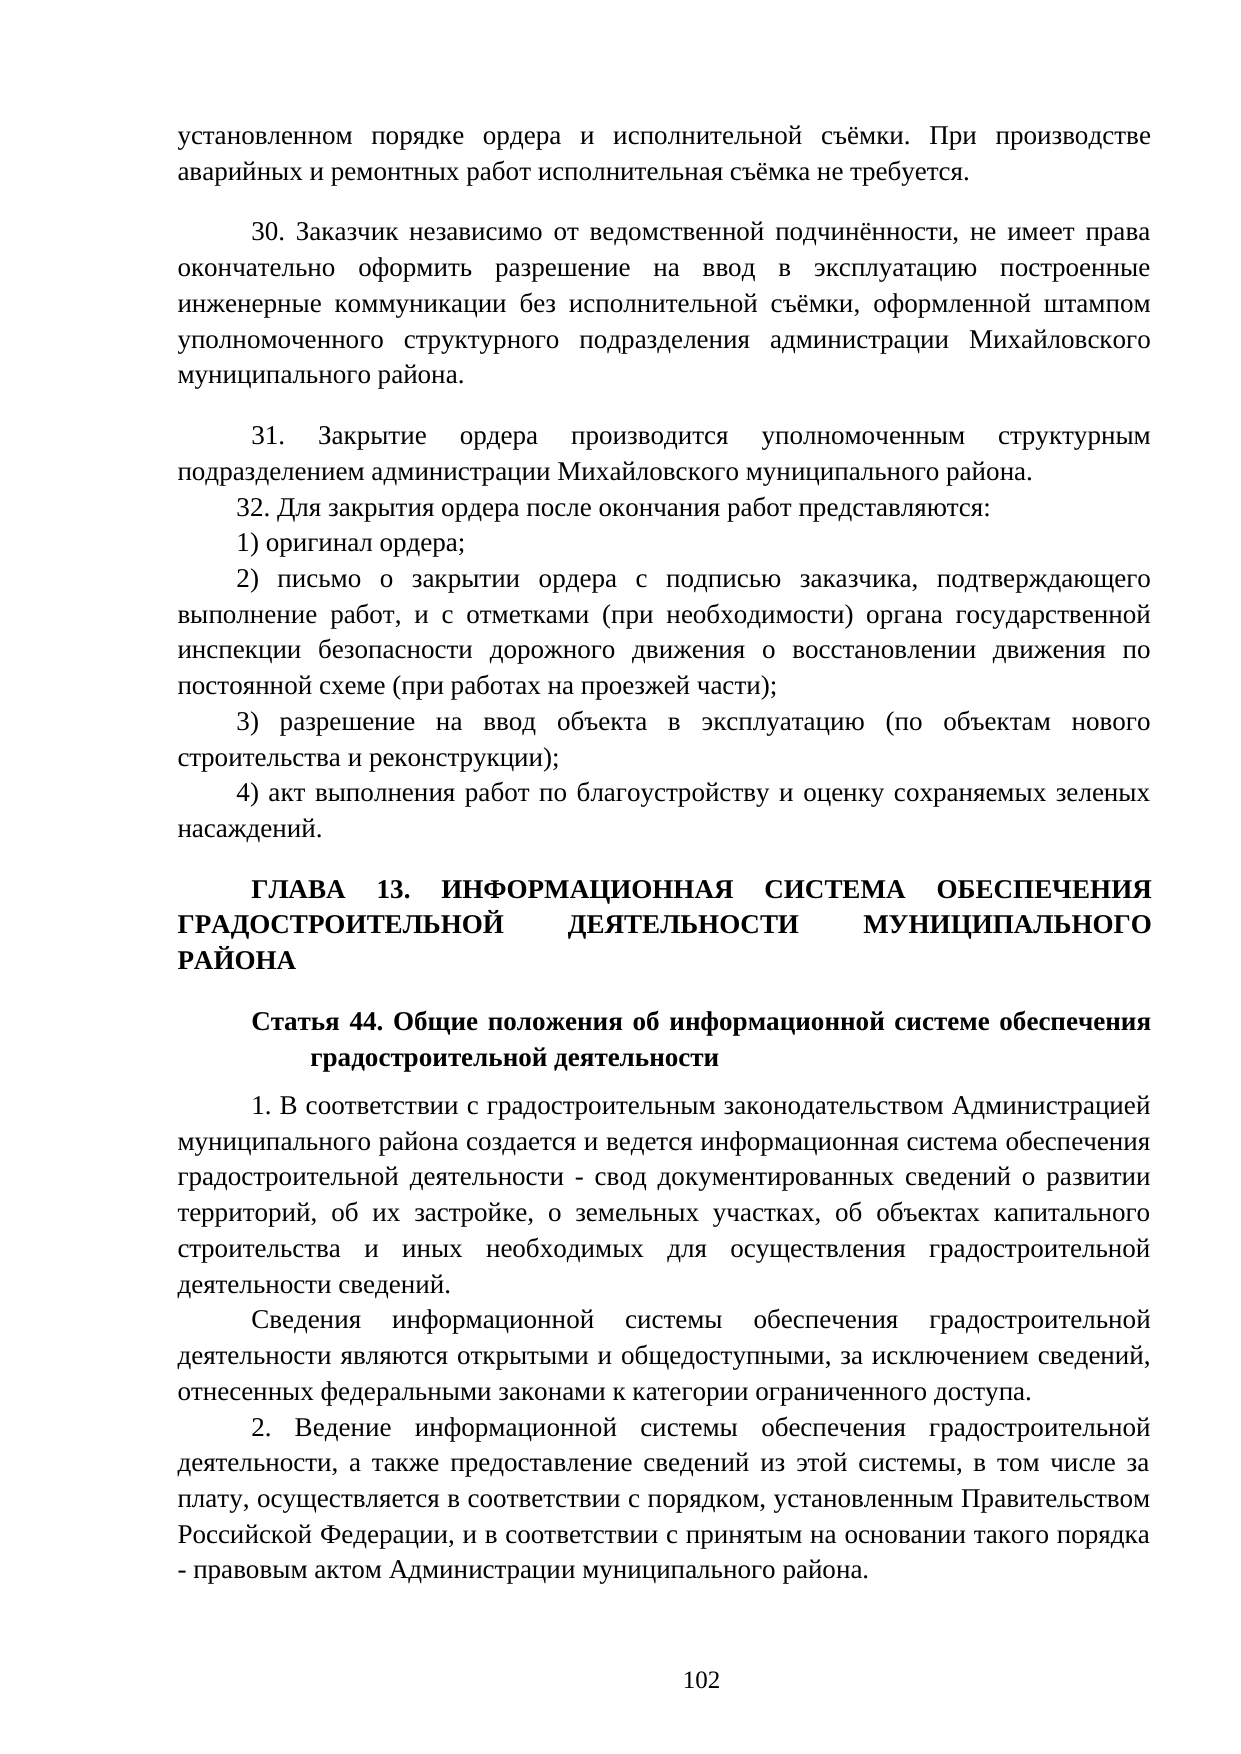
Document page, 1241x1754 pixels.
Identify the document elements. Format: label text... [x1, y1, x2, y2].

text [177, 119, 1152, 186]
text ГЛАВА 13. ИНФОРМАЦИОННАЯ СИСТЕМА ОБЕСПЕЧЕНИЯ ГРАДОСТРОИТЕЛЬНОЙ ДЕЯТЕЛЬНОСТИ МУНИЦИПАЛЬНОГО РАЙОНА [177, 873, 1152, 976]
text Статья 44. Общие положения об информационной системе обеспечения градостроительной деятельности [251, 1005, 1152, 1072]
text 30. Заказчик независимо от ведомственной подчинённости, не имеет права окончательно оформить разрешение на ввод в эксплуатацию построенные инженерные коммуникации без исполнительной съёмки, оформленной штампом уполномоченного структурного подразделения администрации Михайловского муниципального района. [177, 216, 1152, 389]
text Сведения информационной системы обеспечения градостроительной деятельности являются открытыми и общедоступными, за исключением сведений, отнесенных федеральными законами к категории ограниченного доступа. [177, 1303, 1152, 1406]
text 4) акт выполнения работ по благоустройству и оценку сохраняемых зеленых насаждений. [177, 776, 1152, 843]
text 1. В соответствии с градостроительным законодательством Администрацией муниципального района создается и ведется информационная система обеспечения градостроительной деятельности - свод документированных сведений о развитии территорий, об их застройке, о земельных участках, об объектах капитального строительства и иных необходимых для осуществления градостроительной деятельности сведений. [177, 1089, 1152, 1299]
text 3) разрешение на ввод объекта в эксплуатацию (по объектам нового строительства и реконструкции); [177, 705, 1152, 772]
text 32. Для закрытия ордера после окончания работ представляются: [177, 491, 1152, 522]
text 1) оригинал ордера; [177, 526, 1152, 557]
text 2) письмо о закрытии ордера с подписью заказчика, подтверждающего выполнение работ, и с отметками (при необходимости) органа государственной инспекции безопасности дорожного движения о восстановлении движения по постоянной схеме (при работах на проезжей части); [177, 562, 1152, 700]
text 2. Ведение информационной системы обеспечения градостроительной деятельности, а также предоставление сведений из этой системы, в том числе за плату, осуществляется в соответствии с порядком, установленным Правительством Российской Федерации, и в соответствии с принятым на основании такого порядка - правовым актом Администрации муниципального района. [177, 1411, 1152, 1585]
text 31. Закрытие ордера производится уполномоченным структурным подразделением администрации Михайловского муниципального района. [177, 419, 1152, 486]
